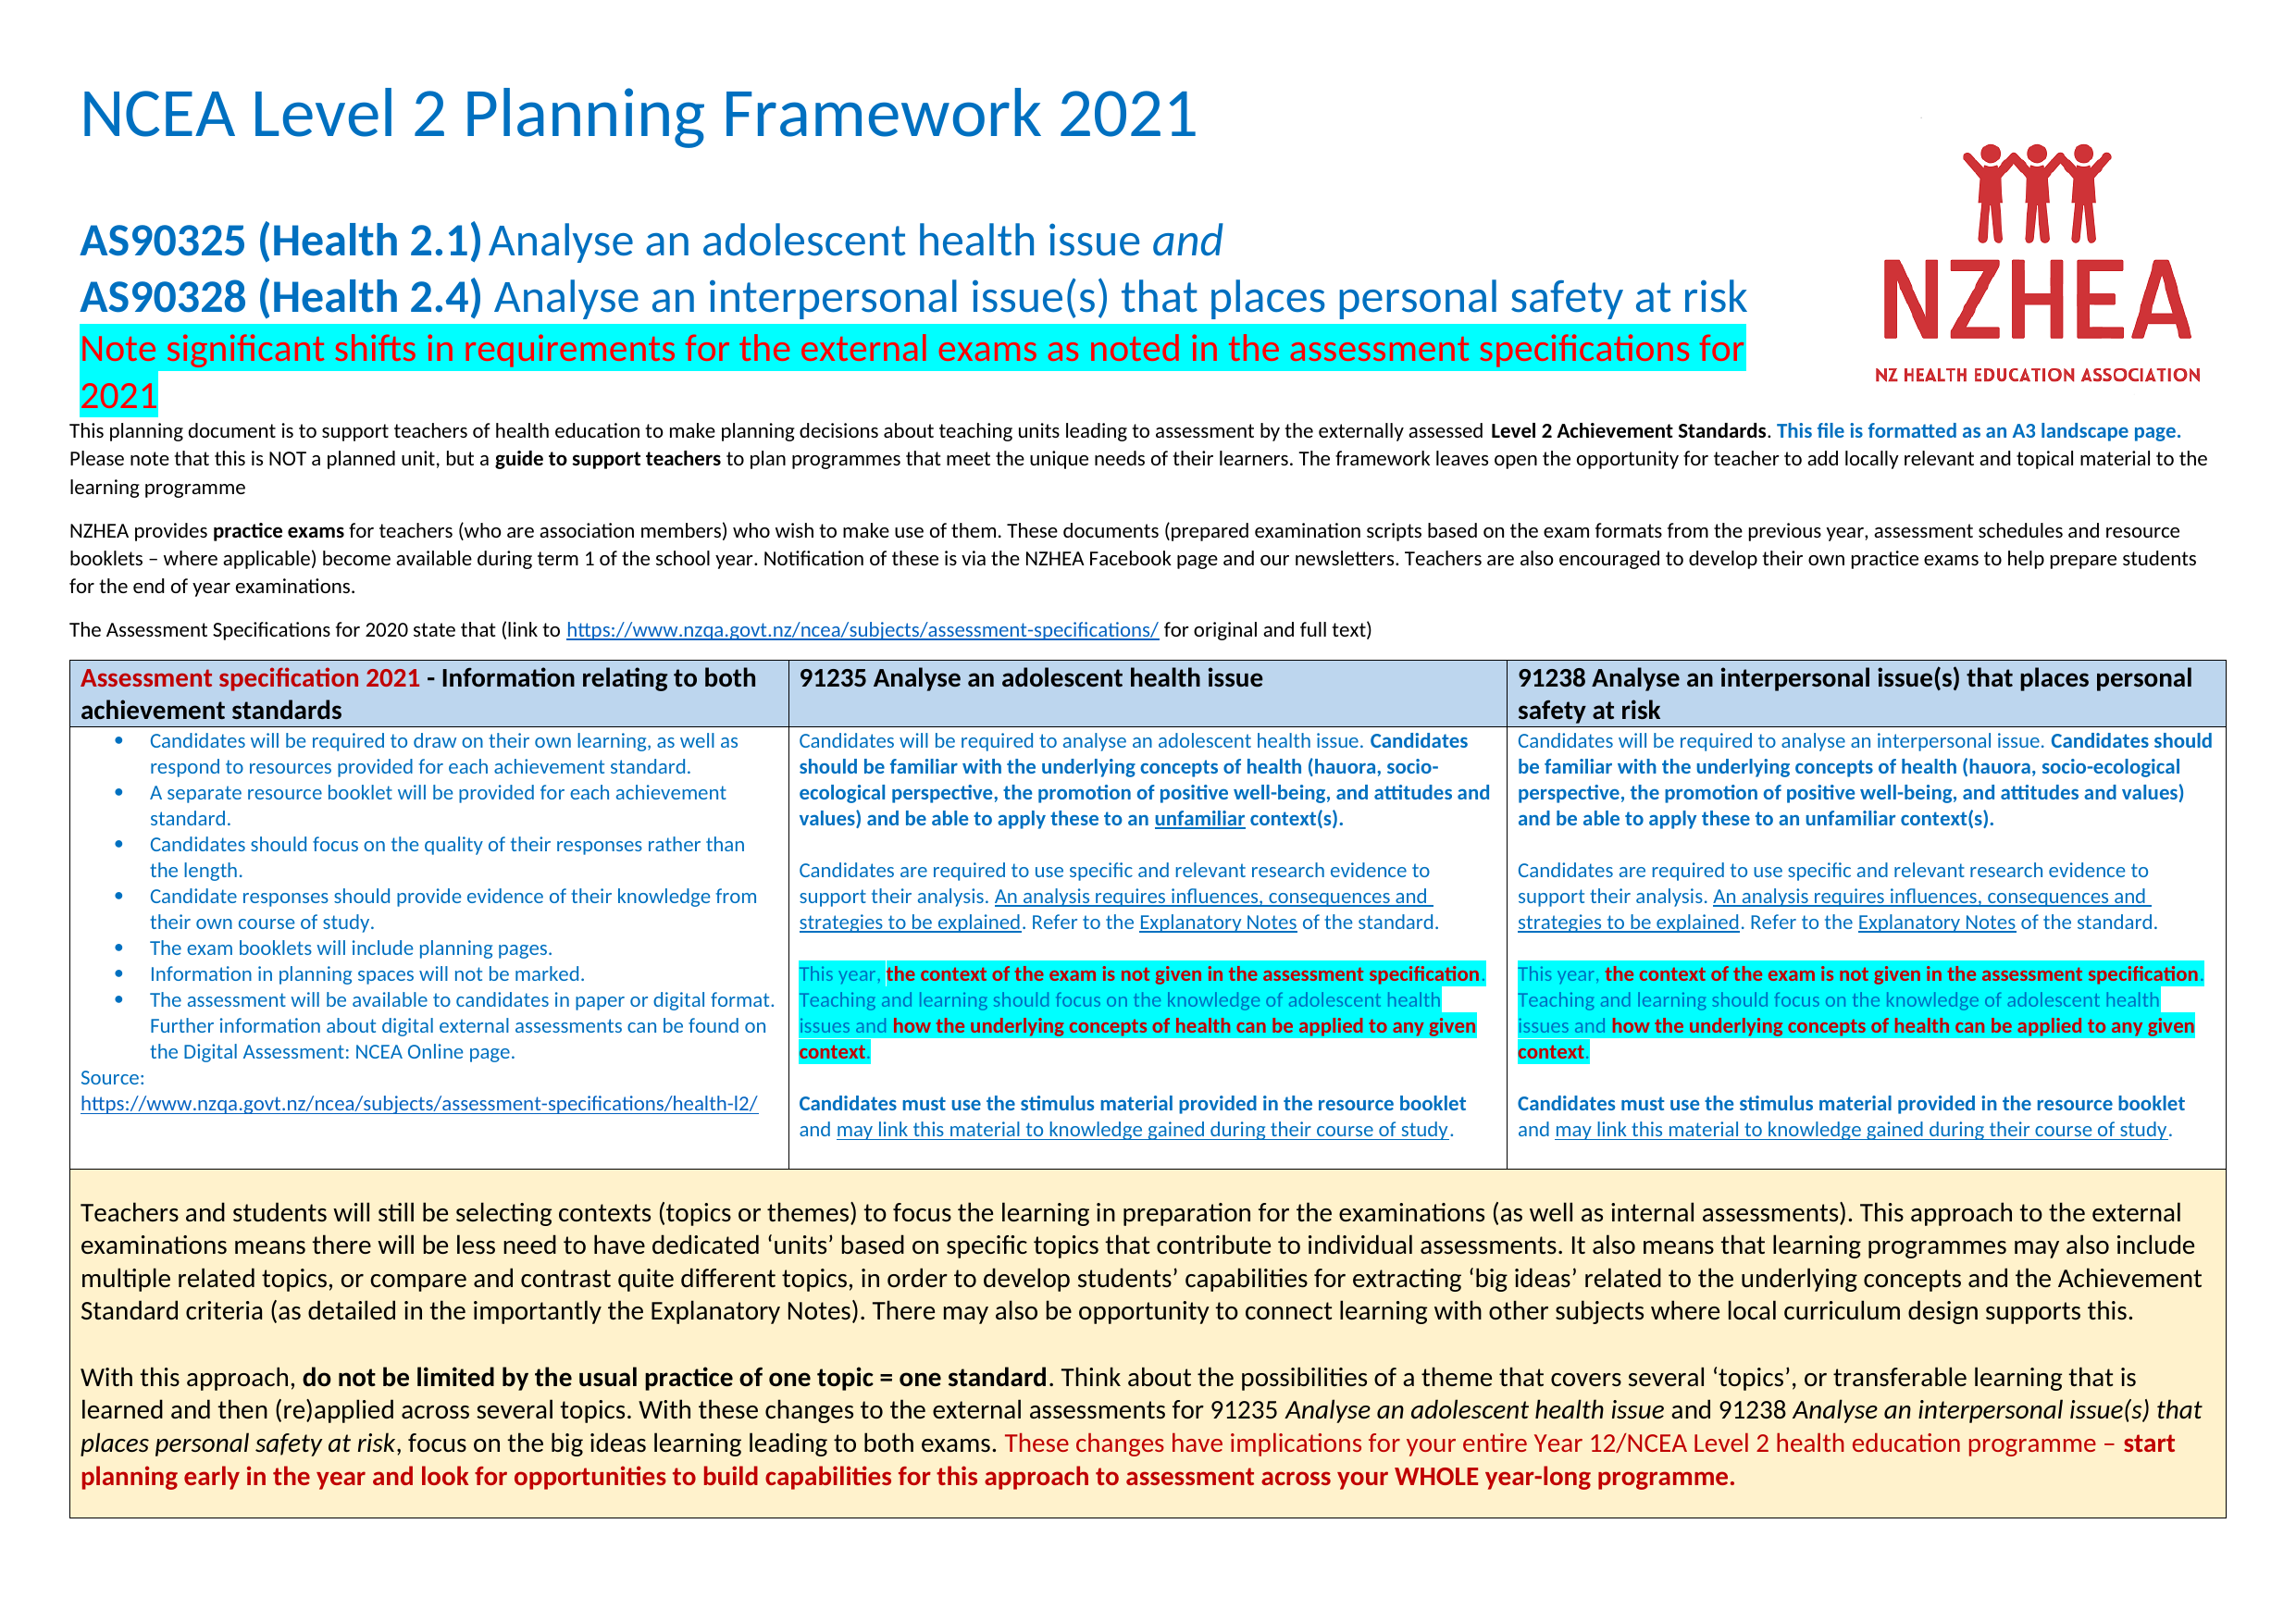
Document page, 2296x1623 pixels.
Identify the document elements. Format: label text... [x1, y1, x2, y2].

picture [1862, 69, 2215, 408]
table_cell Candidates will be required to analyse an adolescent health issue. Candidates should be familiar with the underlying concepts of health (hauora, socio-ecological perspective, the promotion of positive well-being, and attitudes and values) and be able to apply these to an unfamiliar context(s). Candidates are required to use specific and relevant research evidence to support their analysis. An analysis requires influences, consequences and strategies to be explained. Refer to the Explanatory Notes of the standard. This year, the context of the exam is not given in the assessment specification. Teaching and learning should focus on the knowledge of adolescent health issues and how the underlying concepts of health can be applied to any given context. Candidates must use the stimulus material provided in the resource booklet and may link this material to knowledge gained during their course of study. [789, 727, 1507, 1168]
table_header 91238 Analyse an interpersonal issue(s) that places personal safety at risk [1508, 661, 2226, 726]
text This planning document is to support teachers of health education to make planning decisions about teaching units leading to assessment by the externally assessed Level 2 Achievement Standards. This file is formatted as an A3 landscape page. Please note that this is NOT a planned unit, but a guide to support teachers to plan programmes that meet the unique needs of their learners. The framework leaves open the opportunity for teacher to add locally relevant and topical material to the learning programme [69, 417, 2226, 500]
table_cell Candidates will be required to draw on their own learning, as well as respond to resources provided for each achievement standard. A separate resource booklet will be provided for each achievement standard. Candidates should focus on the quality of their responses rather than the length. Candidate responses should provide evidence of their knowledge from their own course of study. The exam booklets will include planning pages. Information in planning spaces will not be marked. The assessment will be available to candidates in paper or digital format. Further information about digital external assessments can be found on the Digital Assessment: NCEA Online page. Source: https://www.nzqa.govt.nz/ncea/subjects/assessment-specifications/health-l2/ [70, 727, 788, 1168]
table_cell Candidates will be required to analyse an interpersonal issue. Candidates should be familiar with the underlying concepts of health (hauora, socio-ecological perspective, the promotion of positive well-being, and attitudes and values) and be able to apply these to an unfamiliar context(s). Candidates are required to use specific and relevant research evidence to support their analysis. An analysis requires influences, consequences and strategies to be explained. Refer to the Explanatory Notes of the standard. This year, the context of the exam is not given in the assessment specification. Teaching and learning should focus on the knowledge of adolescent health issues and how the underlying concepts of health can be applied to any given context. Candidates must use the stimulus material provided in the resource booklet and may link this material to knowledge gained during their course of study. [1508, 727, 2226, 1168]
table_header NCEA Level 2 Planning Framework 2021 AS90325 (Health 2.1) Analyse an adolescent health issue and AS90328 (Health 2.4) Analyse an interpersonal issue(s) that places personal safety at risk Note significant shifts in requirements for the external exams as noted in the assessment specifications for 2021 [69, 69, 1805, 417]
table_cell Teachers and students will still be selecting contexts (topics or themes) to focus the learning in preparation for the examinations (as well as internal assessments). This approach to the external examinations means there will be less need to have dedicated ‘units’ based on specific topics that contribute to individual assessments. It also means that learning programmes may also include multiple related topics, or compare and contrast quite different topics, in order to develop students’ capabilities for extracting ‘big ideas’ related to the underlying concepts and the Achievement Standard criteria (as detailed in the importantly the Explanatory Notes). There may also be opportunity to connect learning with other subjects where local curriculum design supports this. With this approach, do not be limited by the usual practice of one topic = one standard. Think about the possibilities of a theme that covers several ‘topics’, or transferable learning that is learned and then (re)applied across several topics. With these changes to the external assessments for 91235 Analyse an adolescent health issue and 91238 Analyse an interpersonal issue(s) that places personal safety at risk, focus on the big ideas learning leading to both exams. These changes have implications for your entire Year 12/NCEA Level 2 health education programme – start planning early in the year and look for opportunities to build capabilities for this approach to assessment across your WHOLE year-long programme. [70, 1170, 2226, 1518]
table_header Assessment specification 2021 - Information relating to both achievement standards [70, 661, 788, 726]
text NZHEA provides practice exams for teachers (who are association members) who wish to make use of them. These documents (prepared examination scripts based on the exam formats from the previous year, assessment schedules and resource booklets – where applicable) become available during term 1 of the school year. Notification of these is via the NZHEA Facebook page and our newsletters. Teachers are also encouraged to develop their own practice exams to help prepare students for the end of year examinations. [69, 517, 2226, 599]
table_header [1805, 69, 2225, 417]
text The Assessment Specifications for 2020 state that (link to https://www.nzqa.govt.nz/ncea/subjects/assessment-specifications/ for original and full text) [69, 616, 2226, 642]
table_header 91235 Analyse an adolescent health issue [789, 661, 1507, 726]
